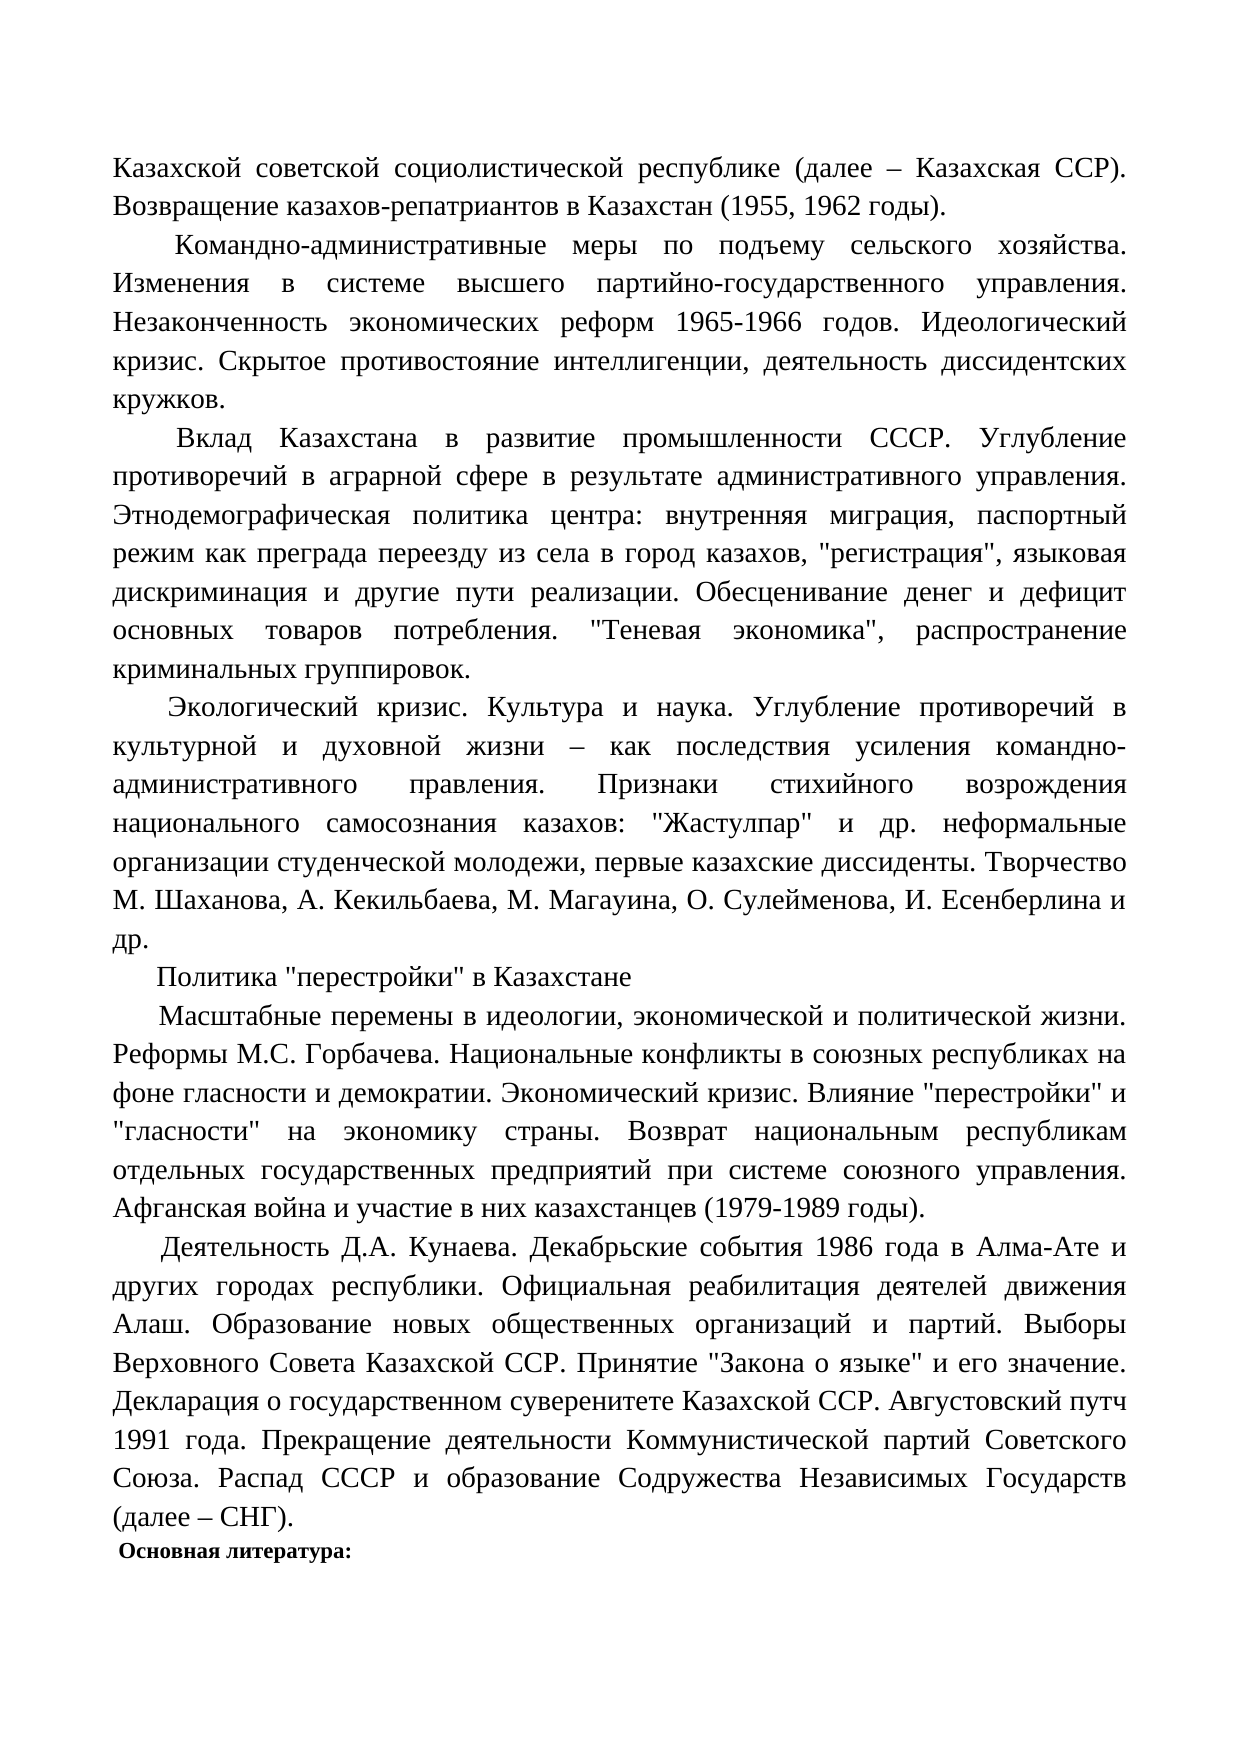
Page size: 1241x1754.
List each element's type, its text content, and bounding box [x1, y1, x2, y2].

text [112, 150, 1128, 222]
text Политика "перестройки" в Казахстане [112, 959, 1128, 993]
text Экологический кризис. Культура и наука. Углубление противоречий в культурной и духовной жизни – как последствия усиления командно-административного правления. Признаки стихийного возрождения национального самосознания казахов: "Жастулпар" и др. неформальные организации студенческой молодежи, первые казахские диссиденты. Творчество М. Шаханова, А. Кекильбаева, М. Магауина, О. Сулейменова, И. Есенберлина и др. [112, 689, 1128, 954]
text Масштабные перемены в идеологии, экономической и политической жизни. Реформы М.С. Горбачева. Национальные конфликты в союзных республиках на фоне гласности и демократии. Экономический кризис. Влияние "перестройки" и "гласности" на экономику страны. Возврат национальным республикам отдельных государственных предприятий при системе союзного управления. Афганская война и участие в них казахстанцев (1979-1989 годы). [112, 998, 1128, 1224]
text Командно-административные меры по подъему сельского хозяйства. Изменения в системе высшего партийно-государственного управления. Незаконченность экономических реформ 1965-1966 годов. Идеологический кризис. Скрытое противостояние интеллигенции, деятельность диссидентских кружков. [112, 227, 1128, 415]
text Основная литература: [112, 1537, 1128, 1564]
text Вклад Казахстана в развитие промышленности СССР. Углубление противоречий в аграрной сфере в результате административного управления. Этнодемографическая политика центра: внутренняя миграция, паспортный режим как преграда переезду из села в город казахов, "регистрация", языковая дискриминация и другие пути реализации. Обесценивание денег и дефицит основных товаров потребления. "Теневая экономика", распространение криминальных группировок. [112, 420, 1128, 684]
text Деятельность Д.А. Кунаева. Декабрьские события 1986 года в Алма-Ате и других городах республики. Официальная реабилитация деятелей движения Алаш. Образование новых общественных организаций и партий. Выборы Верховного Совета Казахской ССР. Принятие "Закона о языке" и его значение. Декларация о государственном суверенитете Казахской ССР. Августовский путч 1991 года. Прекращение деятельности Коммунистической партий Советского Союза. Распад СССР и образование Содружества Независимых Государств (далее – СНГ). [112, 1229, 1128, 1532]
